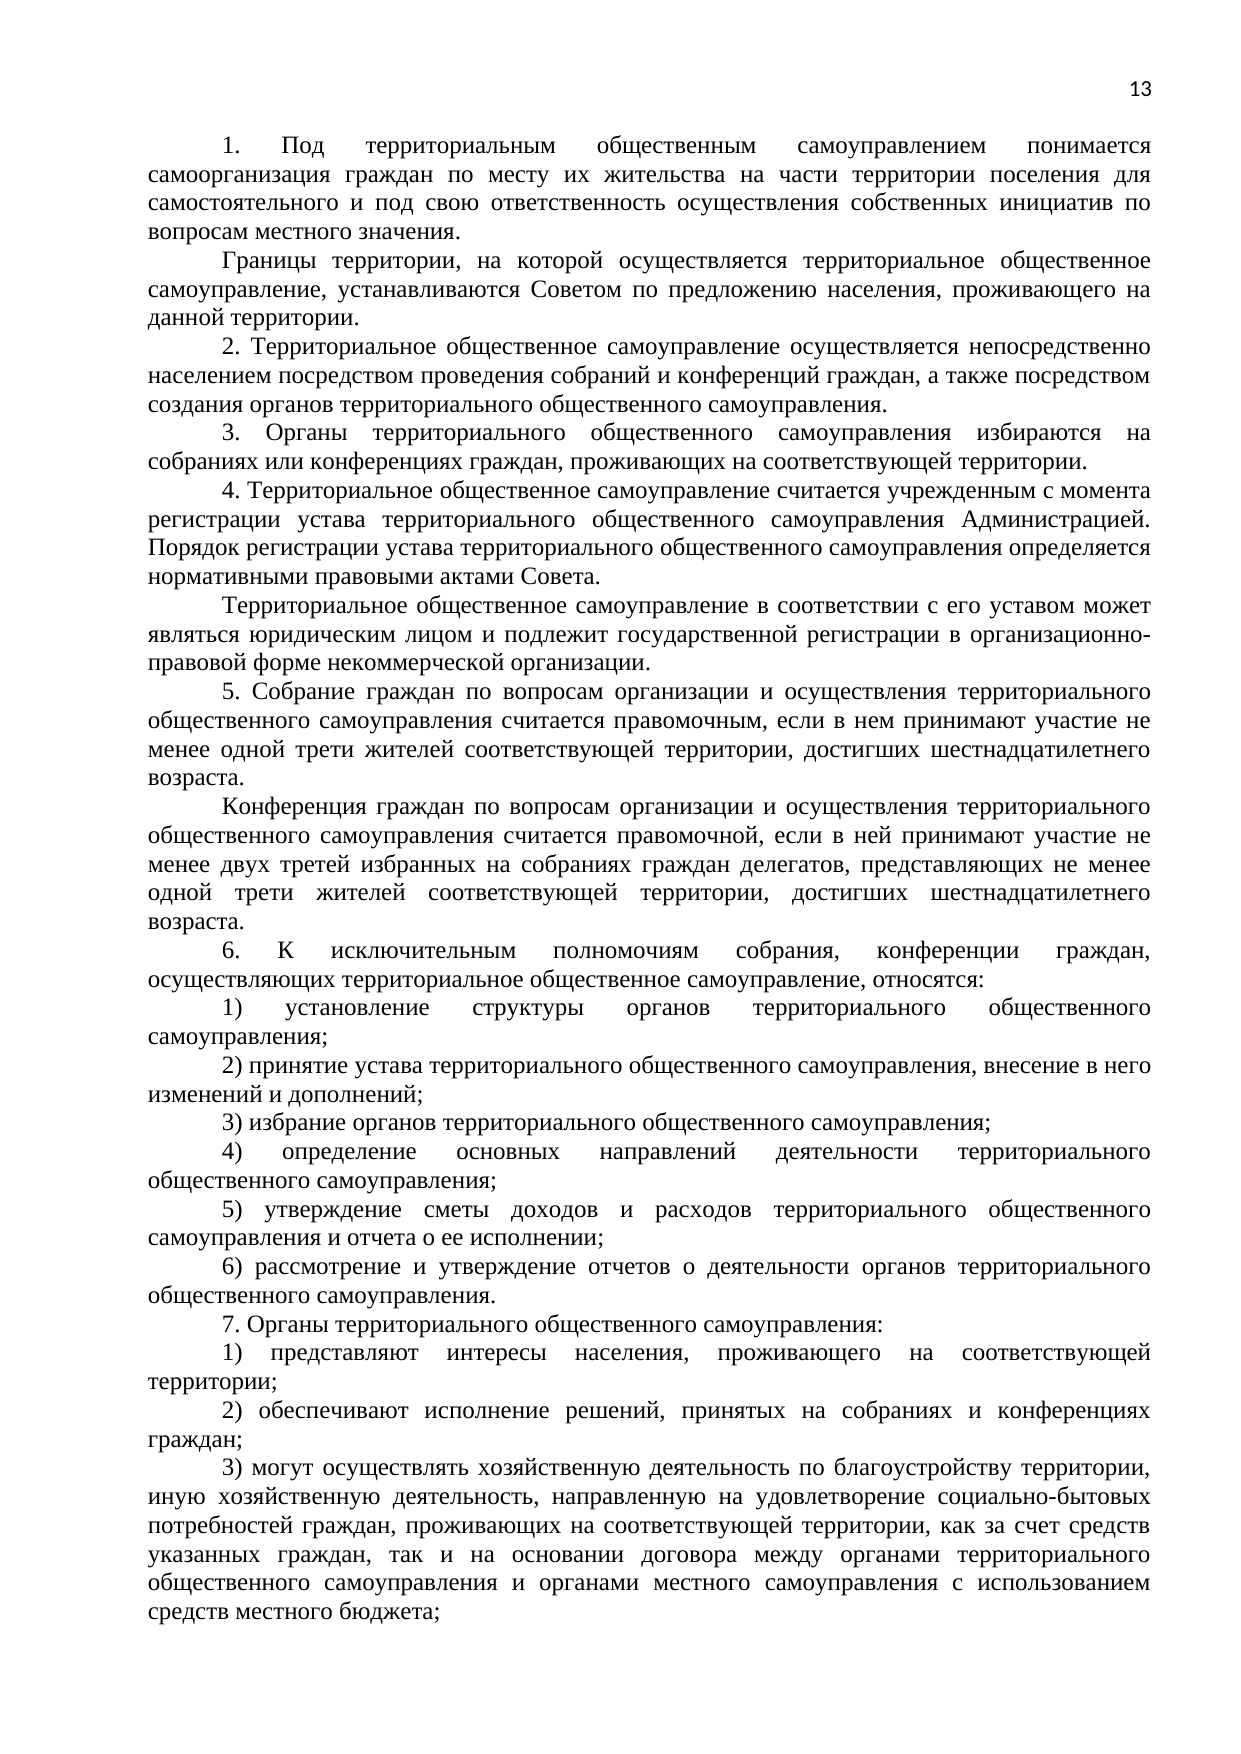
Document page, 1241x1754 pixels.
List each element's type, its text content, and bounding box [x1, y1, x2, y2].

text Территориальное общественное самоуправление в соответствии с его уставом может являться юридическим лицом и подлежит государственной регистрации в организационно-правовой форме некоммерческой организации. [148, 590, 1152, 676]
text 1) установление структуры органов территориального общественного самоуправления; [148, 992, 1152, 1050]
text 2. Территориальное общественное самоуправление осуществляется непосредственно населением посредством проведения собраний и конференций граждан, а также посредством создания органов территориального общественного самоуправления. [148, 331, 1152, 417]
text 4) определение основных направлений деятельности территориального общественного самоуправления; [148, 1136, 1152, 1194]
text 5. Собрание граждан по вопросам организации и осуществления территориального общественного самоуправления считается правомочным, если в нем принимают участие не менее одной трети жителей соответствующей территории, достигших шестнадцатилетнего возраста. [148, 676, 1152, 791]
text Границы территории, на которой осуществляется территориальное общественное самоуправление, устанавливаются Советом по предложению населения, проживающего на данной территории. [148, 245, 1152, 331]
text 6) рассмотрение и утверждение отчетов о деятельности органов территориального общественного самоуправления. [148, 1251, 1152, 1309]
text 5) утверждение сметы доходов и расходов территориального общественного самоуправления и отчета о ее исполнении; [148, 1194, 1152, 1251]
text 1. Под территориальным общественным самоуправлением понимается самоорганизация граждан по месту их жительства на части территории поселения для самостоятельного и под свою ответственность осуществления собственных инициатив по вопросам местного значения. [148, 130, 1152, 245]
text 4. Территориальное общественное самоуправление считается учрежденным с момента регистрации устава территориального общественного самоуправления Администрацией. Порядок регистрации устава территориального общественного самоуправления определяется нормативными правовыми актами Совета. [148, 475, 1152, 590]
text 3. Органы территориального общественного самоуправления избираются на собраниях или конференциях граждан, проживающих на соответствующей территории. [148, 417, 1152, 475]
text 2) принятие устава территориального общественного самоуправления, внесение в него изменений и дополнений; [148, 1050, 1152, 1107]
text 3) избрание органов территориального общественного самоуправления; [148, 1107, 1152, 1136]
text Конференция граждан по вопросам организации и осуществления территориального общественного самоуправления считается правомочной, если в ней принимают участие не менее двух третей избранных на собраниях граждан делегатов, представляющих не менее одной трети жителей соответствующей территории, достигших шестнадцатилетнего возраста. [148, 791, 1152, 935]
text 1) представляют интересы населения, проживающего на соответствующей территории; [148, 1337, 1152, 1395]
text 3) могут осуществлять хозяйственную деятельность по благоустройству территории, иную хозяйственную деятельность, направленную на удовлетворение социально-бытовых потребностей граждан, проживающих на соответствующей территории, как за счет средств указанных граждан, так и на основании договора между органами территориального общественного самоуправления и органами местного самоуправления с использованием средств местного бюджета; [148, 1452, 1152, 1625]
text 6. К исключительным полномочиям собрания, конференции граждан, осуществляющих территориальное общественное самоуправление, относятся: [148, 935, 1152, 992]
text 2) обеспечивают исполнение решений, принятых на собраниях и конференциях граждан; [148, 1395, 1152, 1452]
text 7. Органы территориального общественного самоуправления: [148, 1309, 1152, 1337]
